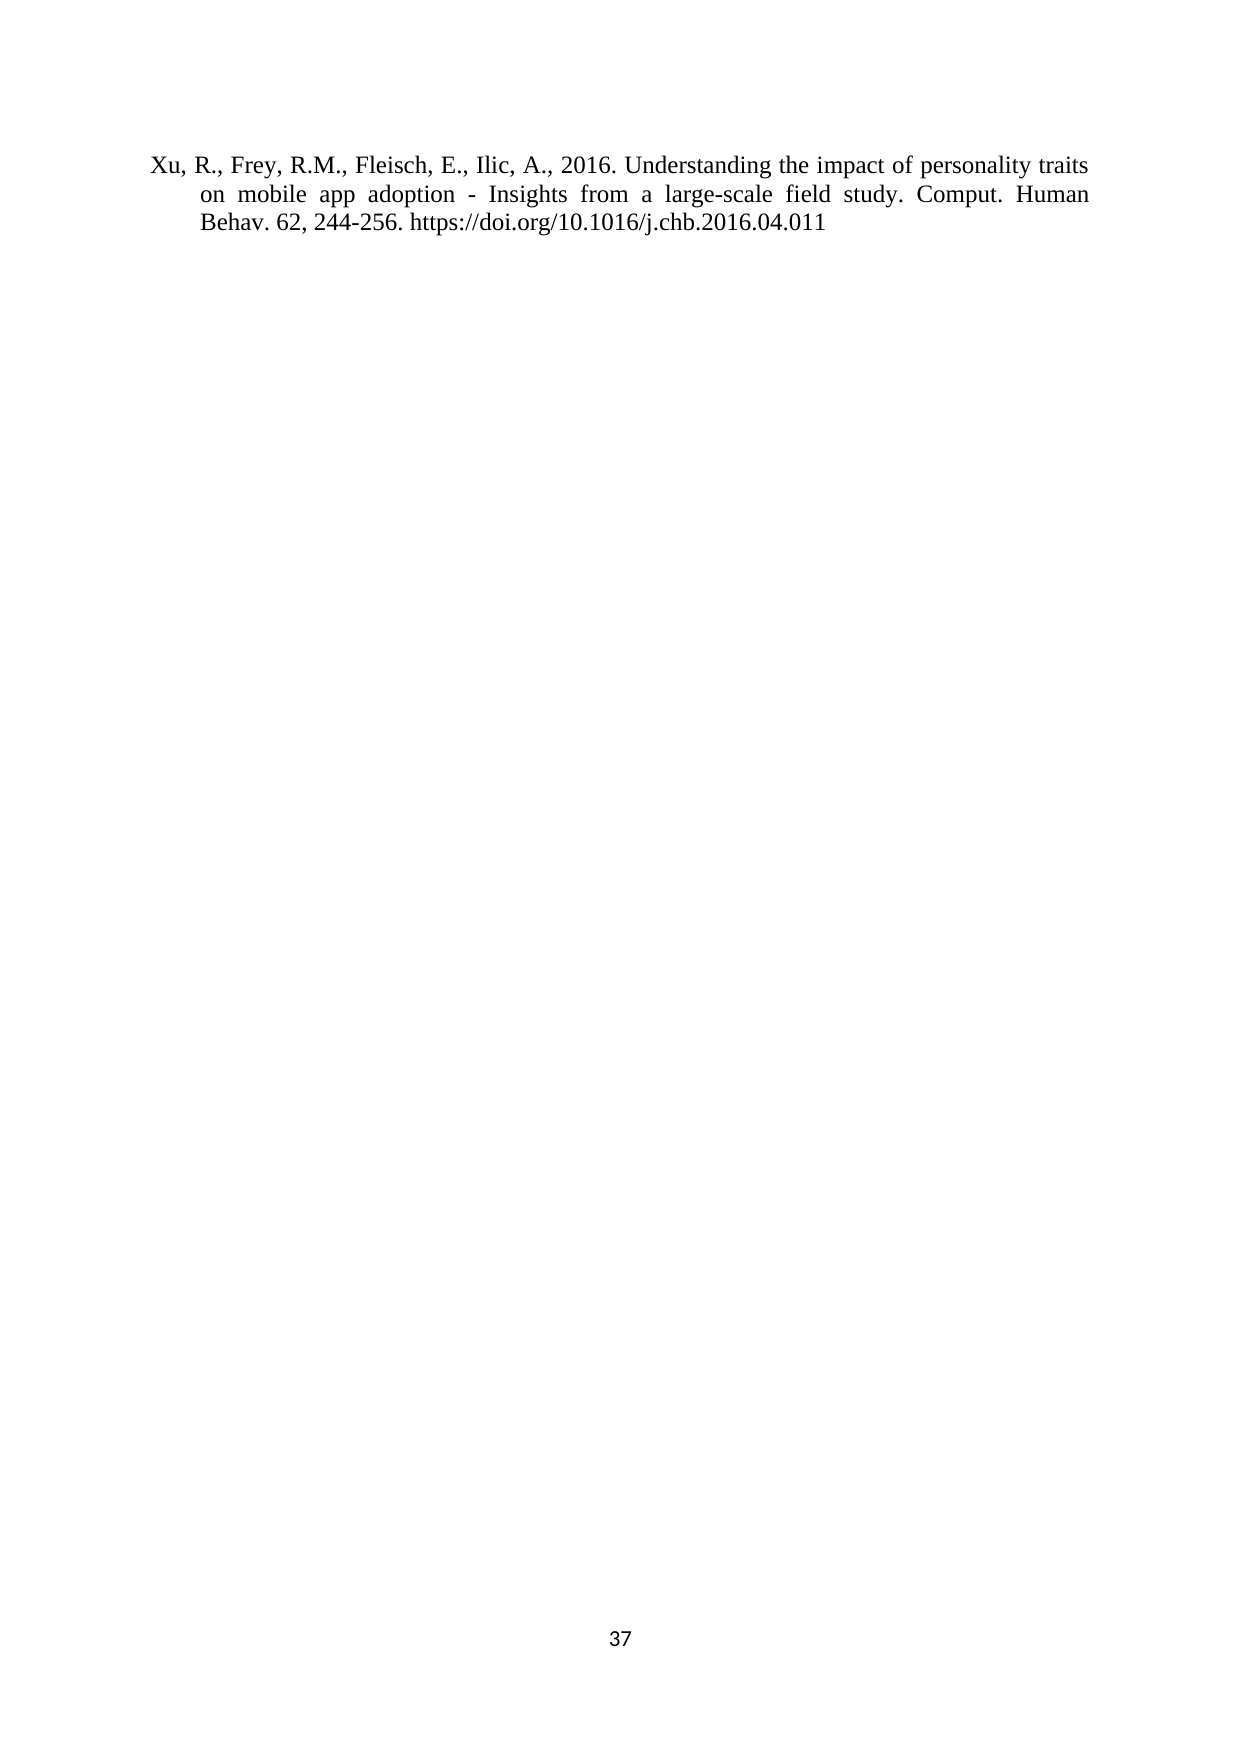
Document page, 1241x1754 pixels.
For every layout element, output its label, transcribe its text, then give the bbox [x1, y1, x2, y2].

text Xu, R., Frey, R.M., Fleisch, E., Ilic, A., 2016. Understanding the impact of personality traits on mobile app adoption - Insights from a large-scale field study. Comput. Human Behav. 62, 244-256. https://doi.org/10.1016/j.chb.2016.04.011 [150, 150, 1090, 236]
